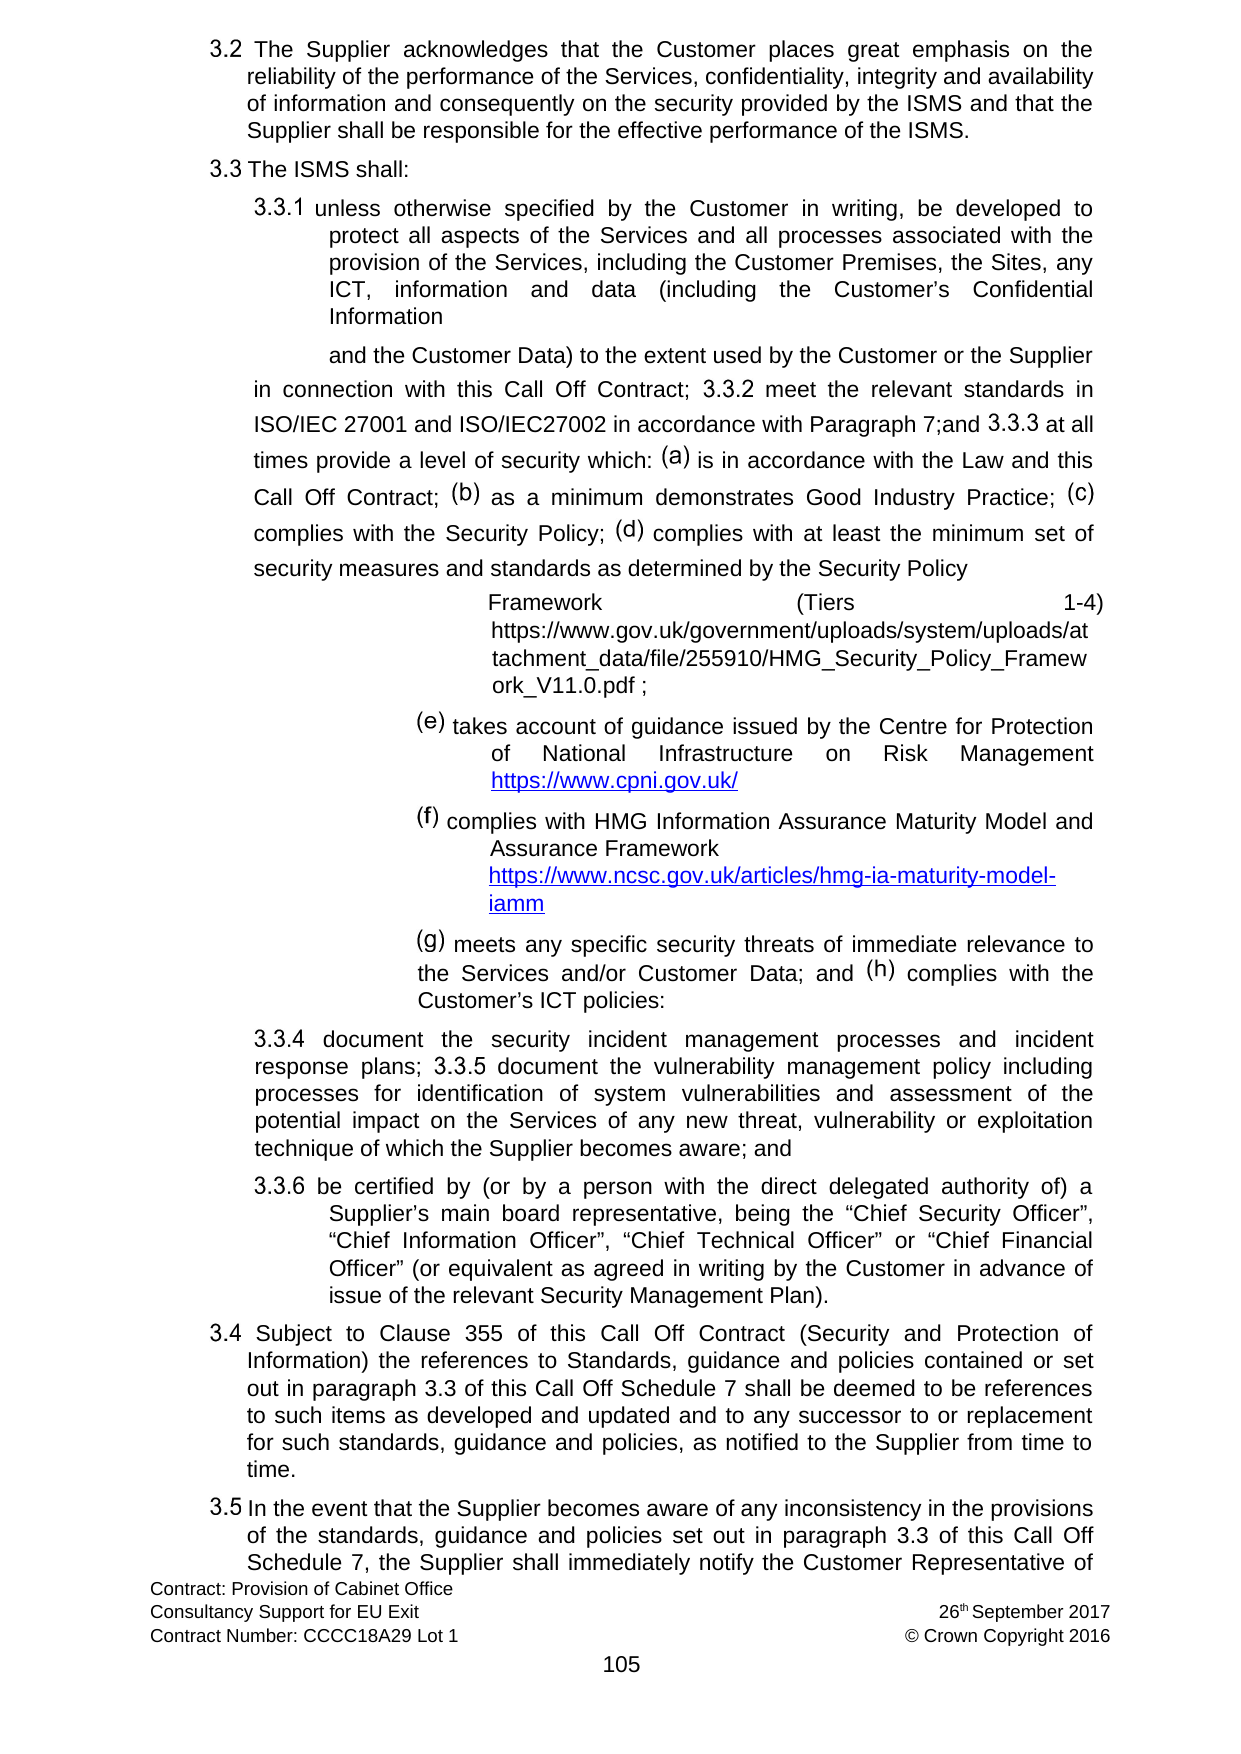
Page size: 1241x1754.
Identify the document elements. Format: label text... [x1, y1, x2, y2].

picture [416, 710, 445, 734]
text The ISMS shall: [209, 156, 1094, 182]
picture [615, 518, 643, 542]
picture [451, 481, 479, 506]
text document the security incident management processes and incident response plans; document the vulnerability management policy including processes for identification of system vulnerabilities and assessment of the potential impact on the Services of any new threat, vulnerability or exploitation technique of which the Supplier becomes aware; and [253, 1026, 1094, 1161]
text The Supplier acknowledges that the Customer places great emphasis on the reliability of the performance of the Services, confidentiality, integrity and availability of information and consequently on the security provided by the ISMS and that the Supplier shall be responsible for the effective performance of the ISMS. [209, 36, 1094, 143]
text iamm [488, 890, 1110, 917]
text and the Customer Data) to the extent used by the Customer or the Supplier in connection with this Call Off Contract; meet the relevant standards in ISO/IEC 27001 and ISO/IEC27002 in accordance with Paragraph 7;and at all times provide a level of security which: is in accordance with the Law and this Call Off Contract; as a minimum demonstrates Good Industry Practice; complies with the Security Policy; complies with at least the minimum set of security measures and standards as determined by the Security Policy [253, 342, 1094, 581]
picture [253, 196, 302, 216]
picture [1067, 481, 1094, 506]
text https://www.ncsc.gov.uk/articles/hmg-ia-maturity-model- [488, 862, 1110, 888]
text Framework (Tiers 1-4) [150, 589, 1110, 616]
picture [209, 1496, 242, 1516]
picture [661, 445, 690, 469]
picture [416, 805, 439, 829]
picture [253, 1028, 305, 1048]
text https://www.gov.uk/government/uploads/system/uploads/at tachment_data/file/255910/HMG_Security_Policy_Framew ork_V11.0.pdf ; [491, 617, 1094, 698]
picture [433, 1055, 486, 1075]
text Subject to Clause 355 of this Call Off Contract (Security and Protection of Information) the references to Standards, guidance and policies contained or set out in paragraph 3.3 of this Call Off Schedule 7 shall be deemed to be references to such items as developed and updated and to any successor to or replacement for such standards, guidance and policies, as notified to the Supplier from time to time. [209, 1320, 1094, 1482]
picture [253, 1175, 305, 1195]
text takes account of guidance issued by the Centre for Protection of National Infrastructure on Risk Management https://www.cpni.gov.uk/ [416, 711, 1094, 793]
picture [209, 1322, 242, 1342]
picture [866, 958, 895, 982]
text meets any specific security threats of immediate relevance to the Services and/or Customer Data; and complies with the Customer’s ICT policies: [416, 929, 1094, 1014]
text be certified by (or by a person with the direct delegated authority of) a Supplier’s main board representative, being the “Chief Security Officer”, “Chief Information Officer”, “Chief Technical Officer” or “Chief Financial Officer” (or equivalent as agreed in writing by the Customer in advance of issue of the relevant Security Management Plan). [253, 1173, 1094, 1308]
text unless otherwise specified by the Customer in writing, be developed to protect all aspects of the Services and all processes associated with the provision of the Services, including the Customer Premises, the Sites, any ICT, information and data (including the Customer’s Confidential Information [253, 194, 1094, 329]
picture [209, 38, 242, 58]
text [209, 1494, 1094, 1575]
picture [209, 158, 242, 178]
picture [987, 412, 1039, 432]
picture [416, 929, 445, 953]
text complies with HMG Information Assurance Maturity Model and Assurance Framework [416, 806, 1094, 861]
picture [702, 378, 754, 398]
